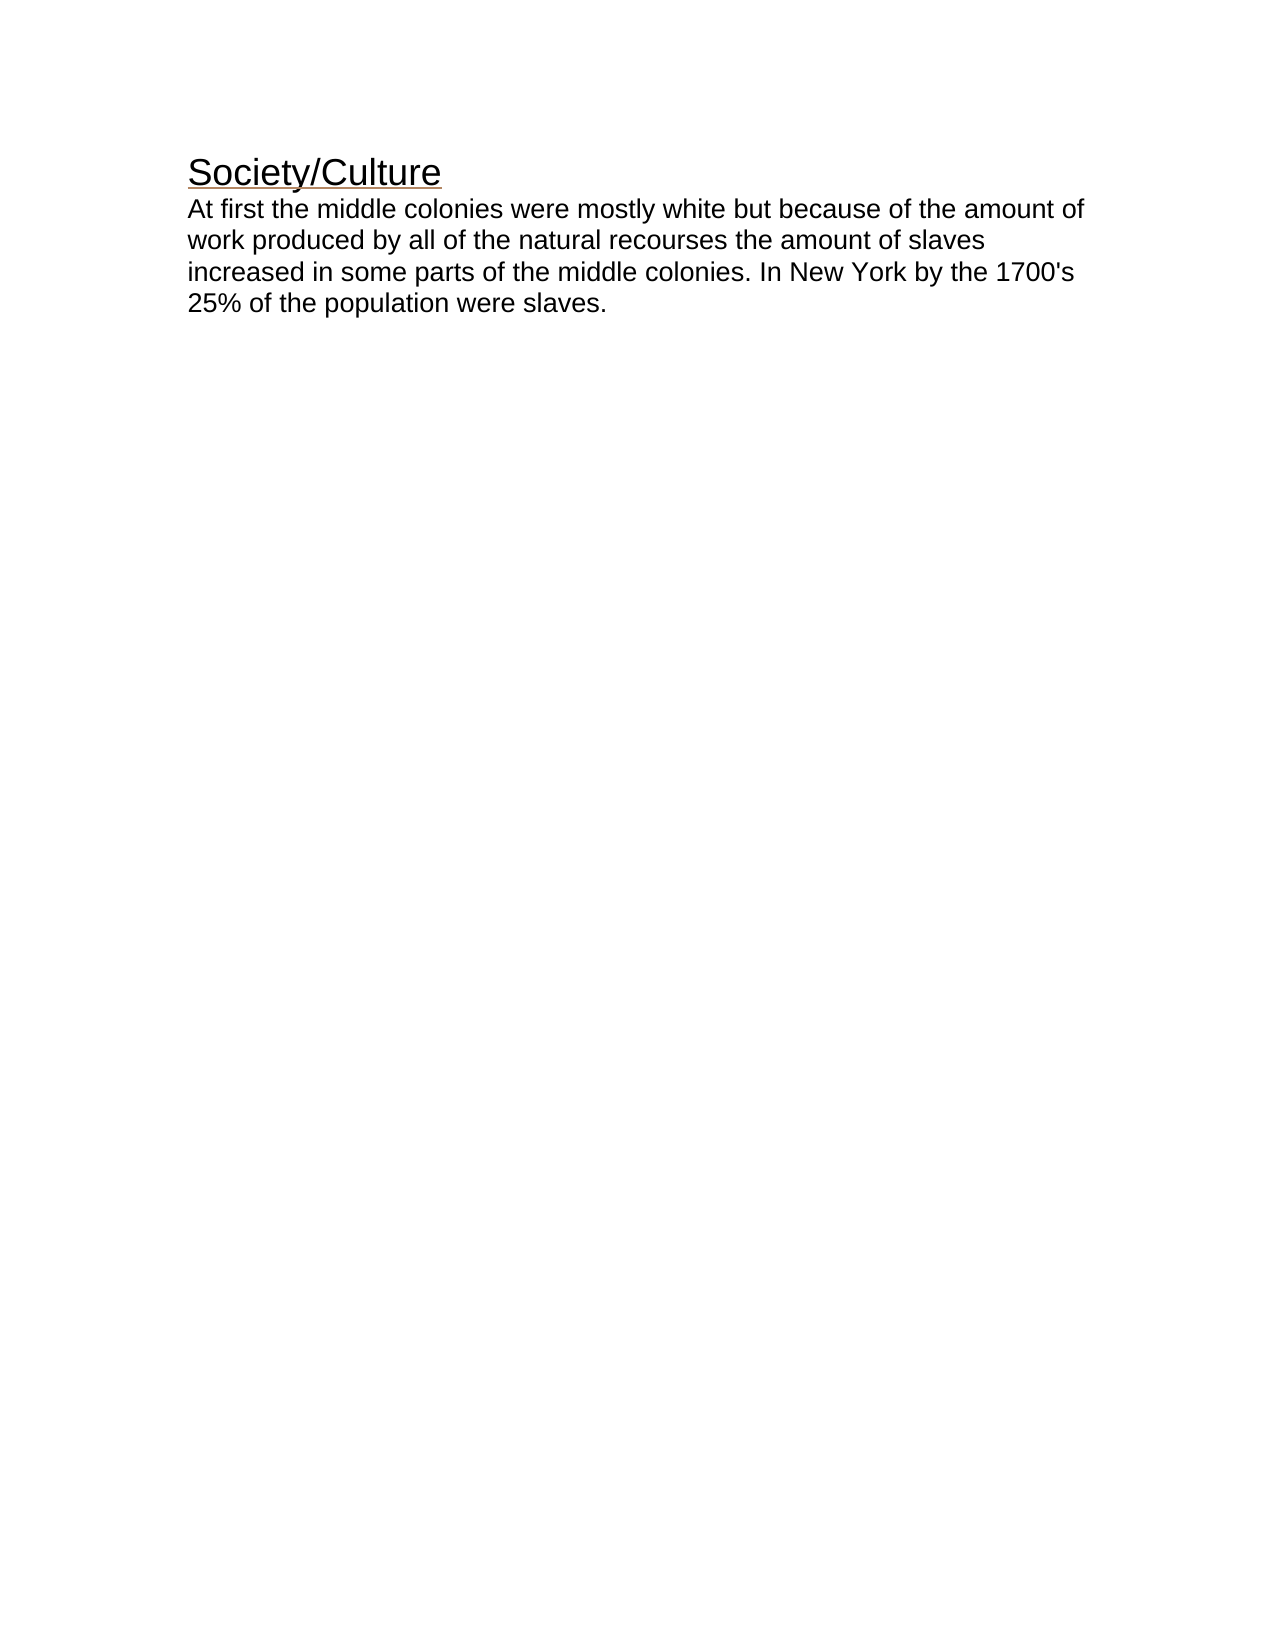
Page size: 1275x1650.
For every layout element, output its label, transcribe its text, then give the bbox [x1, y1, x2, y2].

text Society/Culture [187, 150, 1088, 193]
text At first the middle colonies were mostly white but because of the amount of work produced by all of the natural recourses the amount of slaves increased in some parts of the middle colonies. In New York by the 1700's 25% of the population were slaves. [187, 193, 1088, 318]
